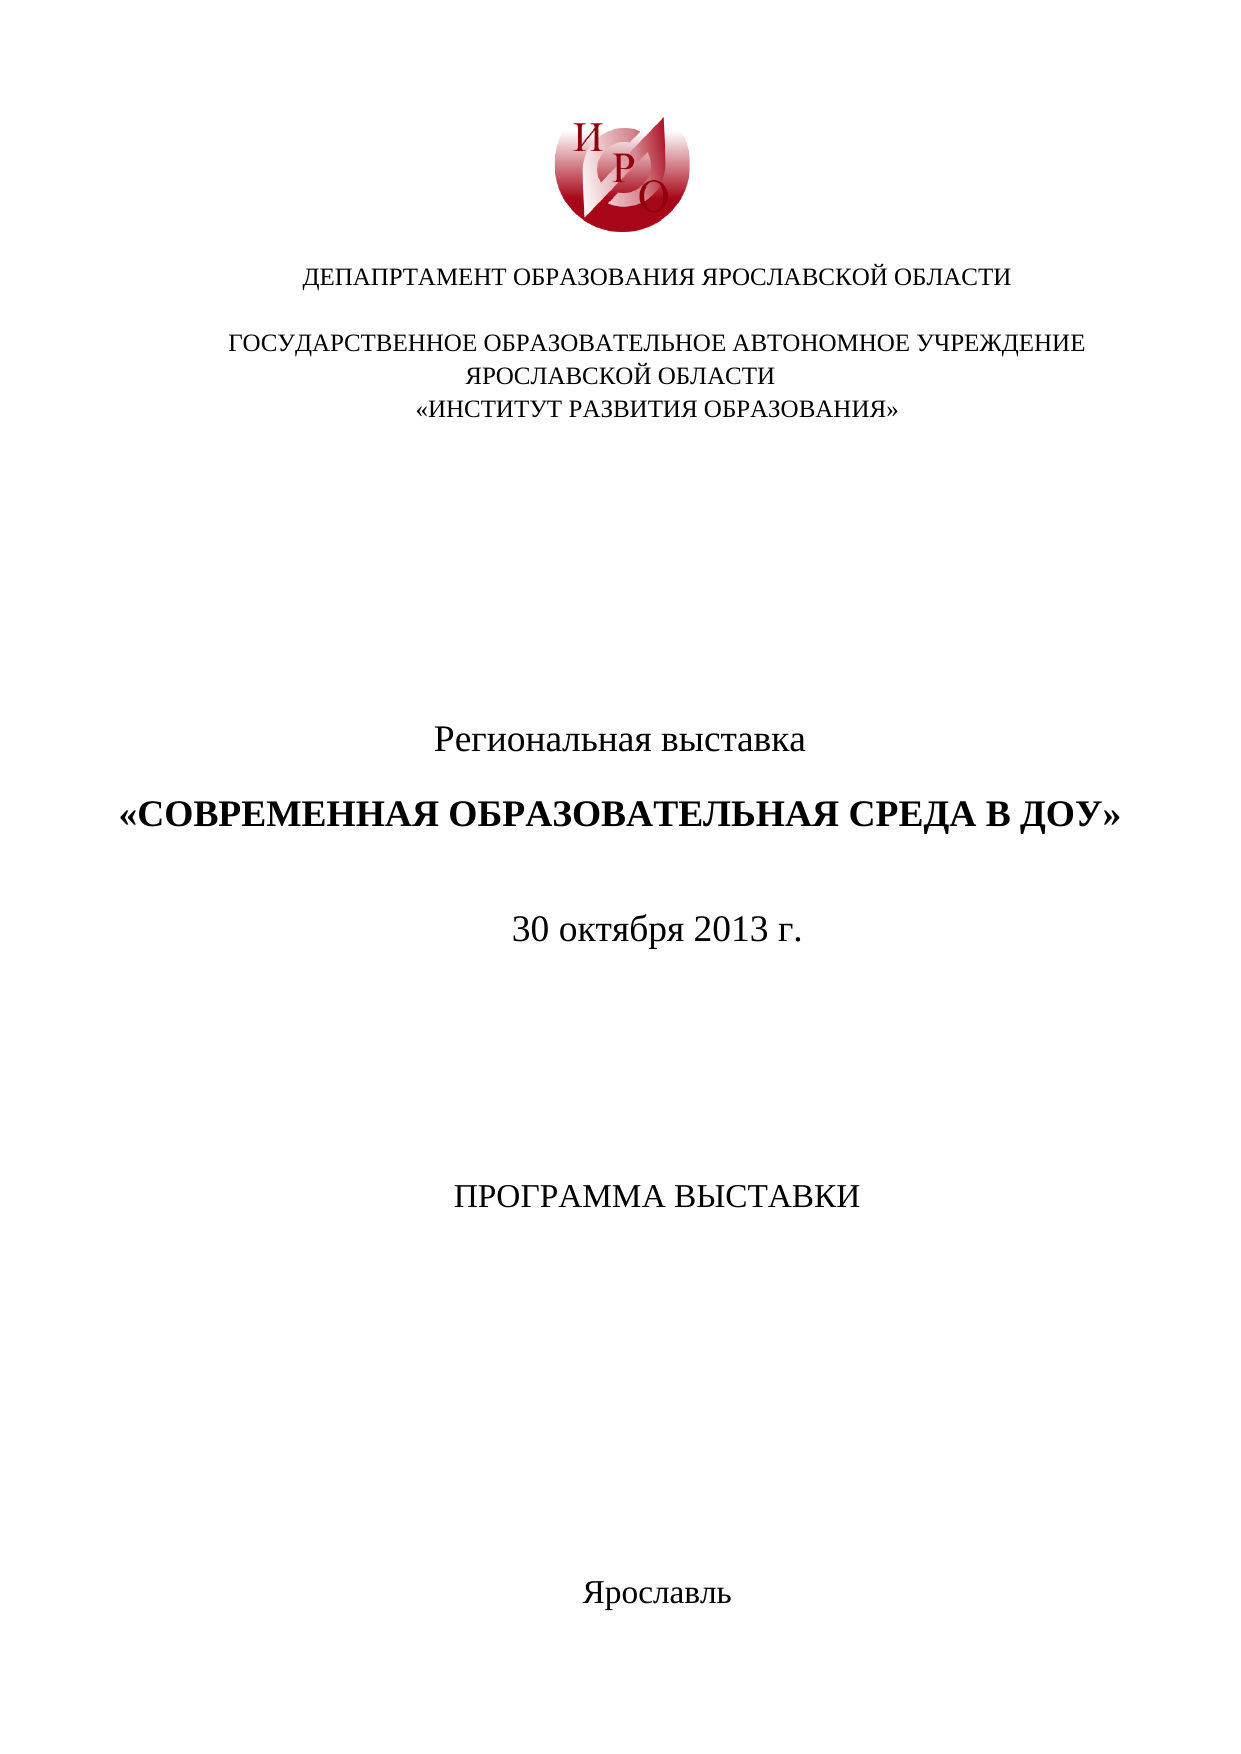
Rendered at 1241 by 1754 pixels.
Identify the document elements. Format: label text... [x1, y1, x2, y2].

text Ярославль [118, 1572, 1122, 1611]
text «СОВРЕМЕННАЯ ОБРАЗОВАТЕЛЬНАЯ СРЕДА В ДОУ» [118, 791, 1122, 834]
text 30 октября . [118, 906, 1122, 949]
text Региональная выставка [118, 717, 1122, 760]
picture [554, 96, 690, 232]
text ДЕПАПРТАМЕНТ ОБРАЗОВАНИЯ ЯРОСЛАВСКОЙ ОБЛАСТИ [118, 262, 1122, 291]
text ПРОГРАММА ВЫСТАВКИ [118, 1176, 1122, 1214]
text «ИНСТИТУТ РАЗВИТИЯ ОБРАЗОВАНИЯ» [118, 394, 1122, 423]
text ГОСУДАРСТВЕННОЕ ОБРАЗОВАТЕЛЬНОЕ АВТОНОМНОЕ УЧРЕЖДЕНИЕ ЯРОСЛАВСКОЙ ОБЛАСТИ [118, 328, 1122, 390]
